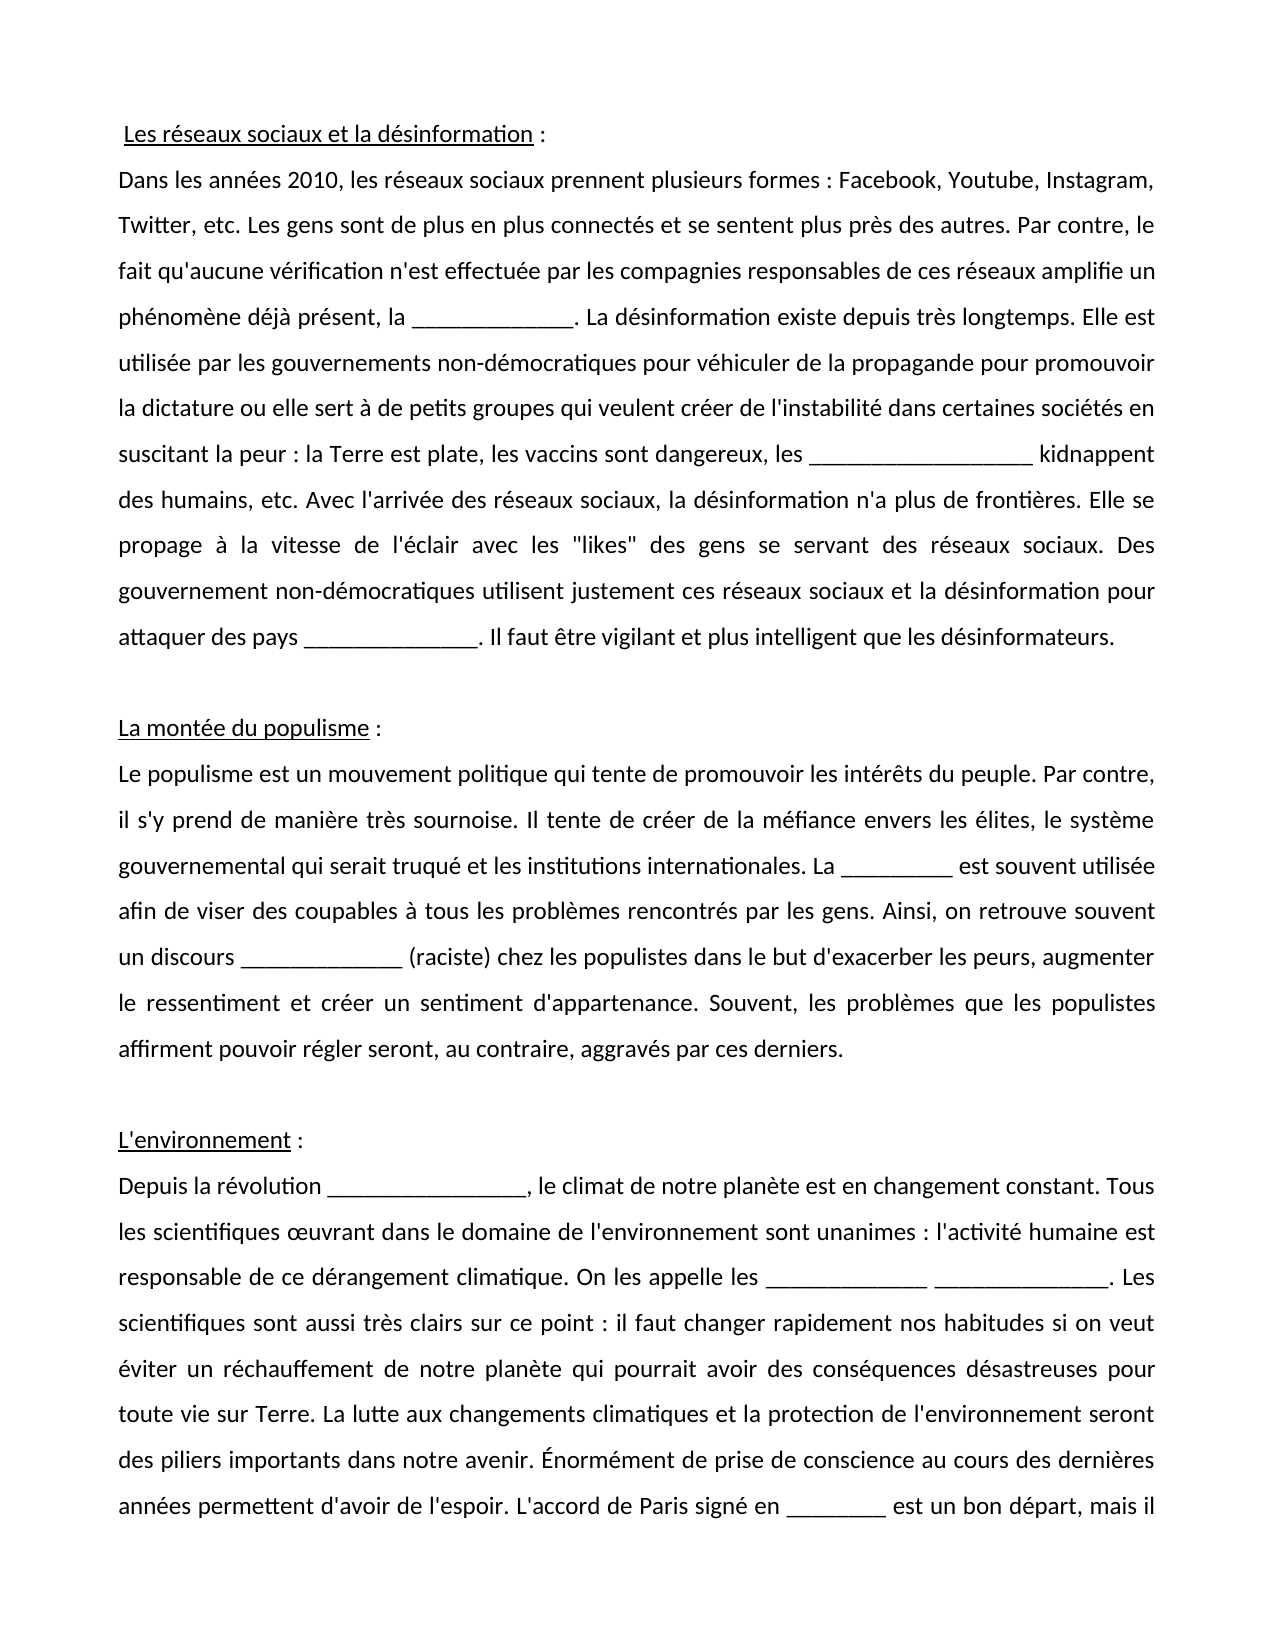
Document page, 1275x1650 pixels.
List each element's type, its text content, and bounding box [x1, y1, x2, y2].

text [118, 1170, 1157, 1521]
text L'environnement : [118, 1124, 1157, 1155]
text Le populisme est un mouvement politique qui tente de promouvoir les intérêts du peuple. Par contre, il s'y prend de manière très sournoise. Il tente de créer de la méfiance envers les élites, le système gouvernemental qui serait truqué et les institutions internationales. La _________ est souvent utilisée afin de viser des coupables à tous les problèmes rencontrés par les gens. Ainsi, on retrouve souvent un discours _____________ (raciste) chez les populistes dans le but d'exacerber les peurs, augmenter le ressentiment et créer un sentiment d'appartenance. Souvent, les problèmes que les populistes affirment pouvoir régler seront, au contraire, aggravés par ces derniers. [118, 758, 1157, 1063]
text Dans les années 2010, les réseaux sociaux prennent plusieurs formes : Facebook, Youtube, Instagram, Twitter, etc. Les gens sont de plus en plus connectés et se sentent plus près des autres. Par contre, le fait qu'aucune vérification n'est effectuée par les compagnies responsables de ces réseaux amplifie un phénomène déjà présent, la _____________. La désinformation existe depuis très longtemps. Elle est utilisée par les gouvernements non-démocratiques pour véhiculer de la propagande pour promouvoir la dictature ou elle sert à de petits groupes qui veulent créer de l'instabilité dans certaines sociétés en suscitant la peur : la Terre est plate, les vaccins sont dangereux, les __________________ kidnappent des humains, etc. Avec l'arrivée des réseaux sociaux, la désinformation n'a plus de frontières. Elle se propage à la vitesse de l'éclair avec les "likes" des gens se servant des réseaux sociaux. Des gouvernement non-démocratiques utilisent justement ces réseaux sociaux et la désinformation pour attaquer des pays ______________. Il faut être vigilant et plus intelligent que les désinformateurs. [118, 164, 1157, 652]
text La montée du populisme : [118, 713, 1157, 743]
text Les réseaux sociaux et la désinformation : [118, 118, 1157, 149]
